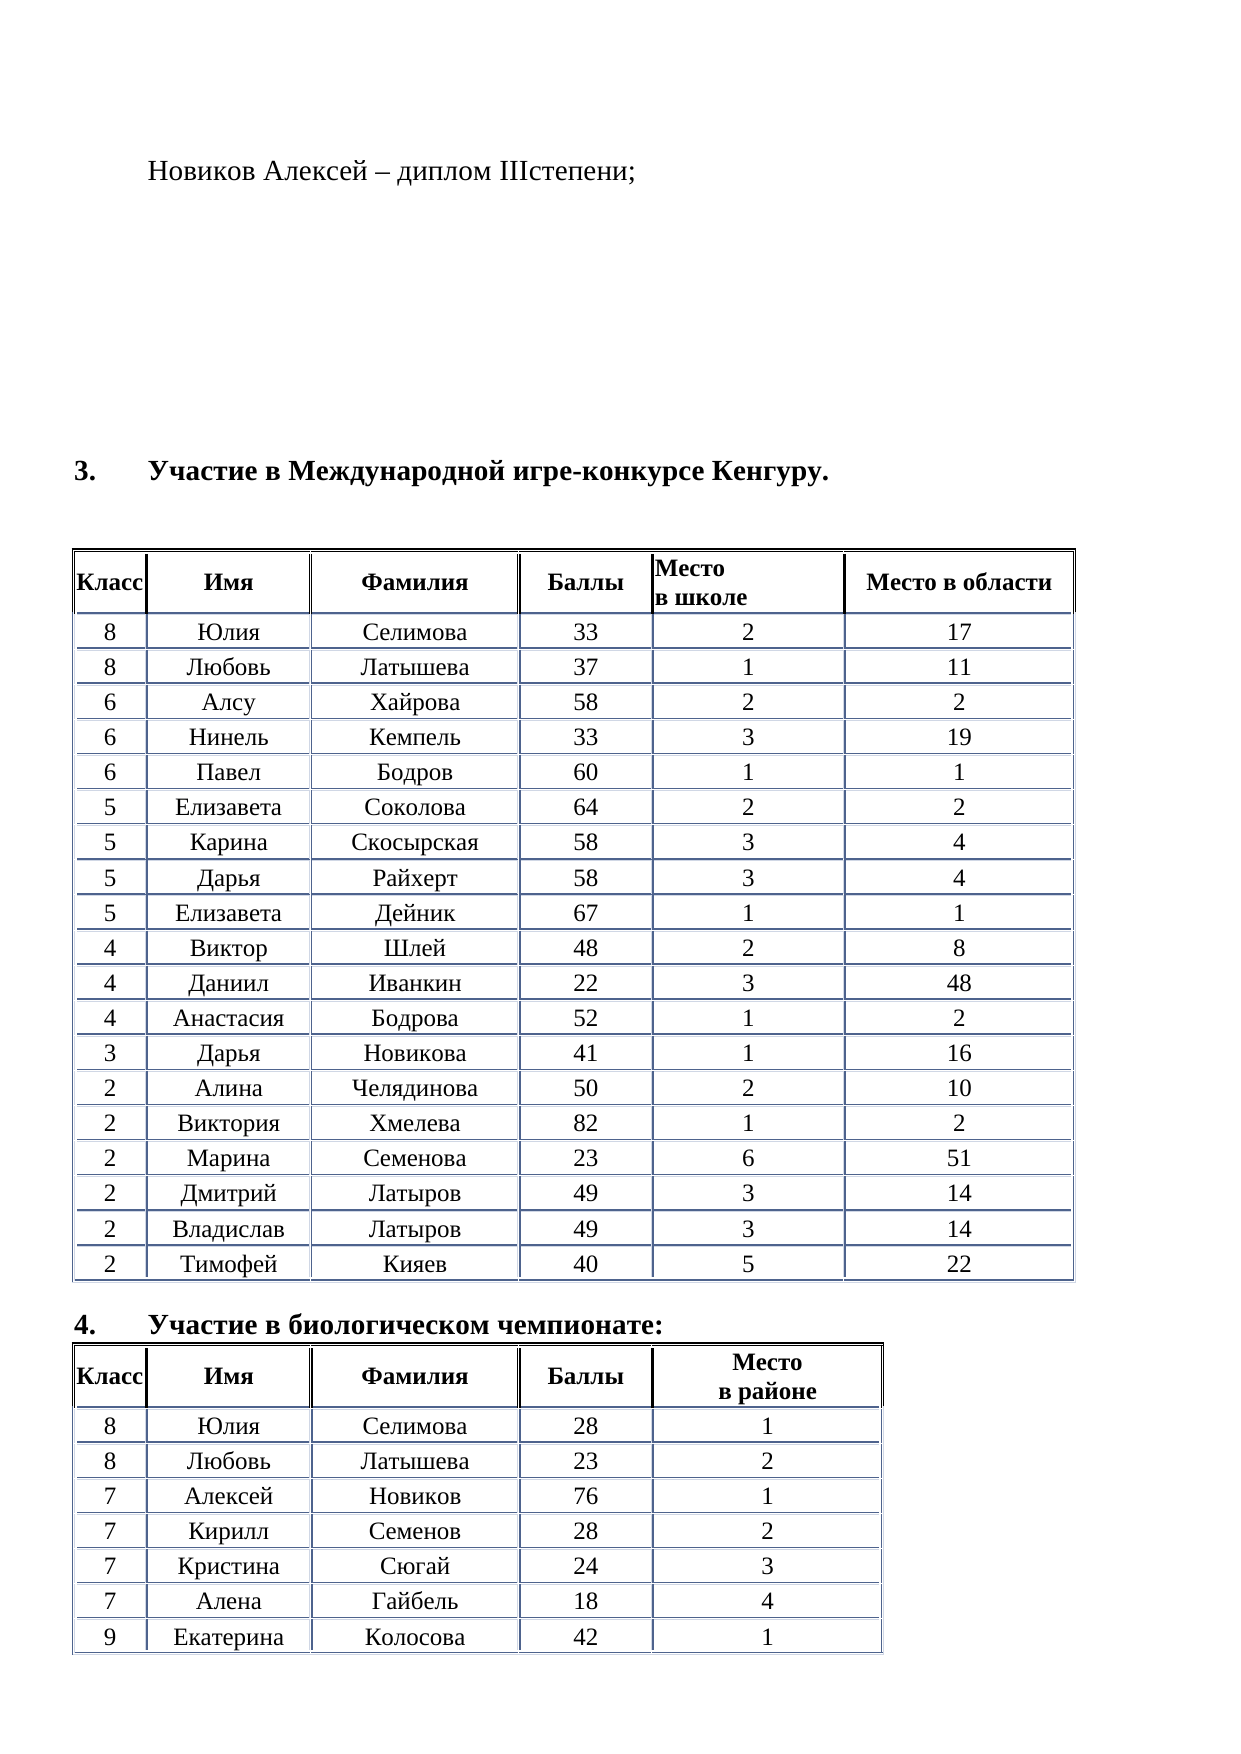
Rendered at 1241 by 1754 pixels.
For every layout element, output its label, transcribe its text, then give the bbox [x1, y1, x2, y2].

table_cell 2 [654, 932, 843, 963]
table_cell 2 [654, 791, 843, 823]
list Участие в Международной игре-конкурсе Кенгуру. [74, 450, 1149, 488]
table_header Фамилия [311, 550, 519, 612]
table_cell 5 [73, 893, 145, 928]
table_cell 24 [521, 1550, 651, 1582]
table_cell 1 [654, 1107, 843, 1139]
table_cell Бодрова [312, 1002, 517, 1033]
table_cell 2 [75, 1104, 145, 1139]
table_cell 3 [654, 826, 843, 858]
table_cell 2 [846, 1104, 1073, 1139]
table_cell 16 [846, 1033, 1073, 1068]
table_cell 18 [521, 1585, 651, 1617]
table_cell 2 [73, 1174, 146, 1209]
table_cell 51 [844, 1139, 1074, 1174]
table_cell Селимова [312, 615, 517, 647]
table_cell Бодров [312, 756, 517, 788]
table_cell 8 [75, 1406, 145, 1441]
table_cell 2 [844, 788, 1074, 823]
table_cell Семенов [313, 1515, 517, 1547]
table_cell 3 [652, 1547, 882, 1582]
table_cell 2 [654, 615, 843, 647]
table_cell 23 [521, 1142, 651, 1174]
table_header Баллы [519, 1344, 652, 1406]
table_cell Райхерт [312, 861, 517, 893]
table_cell 3 [75, 1033, 145, 1068]
table_cell 3 [654, 721, 843, 752]
table_cell Колосова [311, 1617, 519, 1652]
table_cell Тимофей [146, 1247, 311, 1279]
table_cell 4 [844, 823, 1074, 858]
table_cell 50 [521, 1072, 651, 1103]
table_cell 33 [521, 721, 651, 752]
table_cell Хайрова [312, 686, 517, 717]
table_cell Хмелева [312, 1107, 517, 1139]
table_cell Кристина [148, 1550, 309, 1582]
table_cell 8 [75, 612, 145, 647]
table_cell 8 [75, 1441, 145, 1476]
table_cell 1 [654, 651, 843, 682]
table_cell Кияев [311, 1244, 519, 1279]
table_cell Юлия [148, 615, 309, 647]
table_cell 2 [654, 686, 843, 717]
table_cell 1 [654, 1406, 881, 1441]
table_cell 82 [521, 1107, 651, 1139]
table_cell 4 [75, 998, 145, 1033]
table_cell Виктор [148, 932, 309, 963]
table_header Класс [75, 552, 146, 612]
table_header Место в районе [652, 1346, 881, 1406]
table_cell 37 [521, 651, 651, 682]
table_cell Елизавета [148, 896, 309, 928]
table_cell Гайбель [313, 1585, 517, 1617]
table_cell Скосырская [312, 826, 517, 858]
table_cell 40 [519, 1247, 652, 1279]
table_cell Владислав [148, 1212, 309, 1244]
table_cell Шлей [312, 932, 517, 963]
table_cell 28 [521, 1515, 651, 1547]
table_cell Алина [148, 1072, 309, 1103]
table_cell 1 [654, 1476, 881, 1511]
table_cell 4 [652, 1582, 882, 1617]
table_cell 3 [654, 1212, 843, 1244]
table_cell 14 [846, 1209, 1073, 1244]
text Новиков Алексей – диплом IIIстепени; [147, 150, 1149, 188]
table_cell 5 [73, 823, 146, 858]
table_cell Дарья [148, 1037, 309, 1068]
table_cell Латышева [313, 1445, 517, 1476]
table_cell Латыров [312, 1177, 517, 1209]
table_cell Даниил [148, 967, 309, 998]
table_cell Карина [148, 826, 309, 858]
table_cell 11 [846, 647, 1073, 682]
table_cell 64 [521, 791, 651, 823]
table_cell Соколова [312, 791, 517, 823]
table_cell 5 [652, 1247, 844, 1279]
table_cell Семенова [312, 1142, 517, 1174]
table_cell 2 [75, 1069, 145, 1103]
table_cell 2 [654, 1441, 881, 1476]
table_cell 2 [75, 1244, 146, 1279]
table_cell 3 [654, 967, 843, 998]
table_cell 67 [521, 896, 651, 928]
table_cell Виктория [148, 1107, 309, 1139]
table_cell 48 [846, 963, 1073, 998]
table_cell 1 [652, 1617, 882, 1652]
table_cell 58 [521, 826, 651, 858]
table_header Класс [75, 1346, 146, 1406]
table_cell 3 [654, 861, 843, 893]
table_cell 5 [73, 858, 145, 893]
table_header Место в школе [652, 550, 844, 612]
table_cell Кирилл [148, 1515, 309, 1547]
table_cell 28 [521, 1410, 651, 1441]
table_cell 19 [846, 718, 1073, 752]
table_cell 48 [521, 932, 651, 963]
table_cell 41 [521, 1037, 651, 1068]
table_cell Елизавета [148, 791, 309, 823]
table_cell 2 [75, 1209, 145, 1244]
table_cell 1 [846, 753, 1073, 788]
table_cell Алсу [148, 686, 309, 717]
table_cell 42 [519, 1620, 652, 1652]
table_cell 23 [521, 1445, 651, 1476]
table_cell 3 [654, 1177, 843, 1209]
list Участие в биологическом чемпионате: [74, 1304, 1149, 1342]
table_cell 60 [521, 756, 651, 788]
table_cell Юлия [148, 1410, 309, 1441]
table_cell 7 [73, 1582, 146, 1617]
table_cell Кемпель [312, 721, 517, 752]
table_header Имя [146, 552, 311, 612]
table_cell Челядинова [312, 1072, 517, 1103]
table_cell 58 [521, 861, 651, 893]
table_cell 2 [846, 682, 1073, 717]
table_cell 1 [654, 1037, 843, 1068]
table_cell Павел [148, 756, 309, 788]
table_cell 4 [846, 858, 1074, 893]
table_cell Екатерина [146, 1617, 311, 1652]
table_cell Дмитрий [148, 1177, 309, 1209]
table_cell 6 [75, 682, 145, 717]
table_cell 6 [75, 718, 145, 752]
table_header Фамилия [311, 1344, 519, 1406]
table_cell 49 [521, 1177, 651, 1209]
table_cell 8 [75, 647, 145, 682]
table_cell 76 [521, 1480, 651, 1511]
table_cell 8 [846, 928, 1073, 963]
table_cell 7 [73, 1547, 146, 1582]
table_cell Дарья [148, 861, 309, 893]
table_cell 9 [73, 1617, 146, 1652]
table_cell 14 [844, 1174, 1074, 1209]
table_cell 1 [846, 893, 1074, 928]
table_cell 52 [521, 1002, 651, 1033]
table_cell 2 [654, 1072, 843, 1103]
table_cell Сюгай [313, 1550, 517, 1582]
table_cell 2 [846, 998, 1073, 1033]
table_cell 1 [654, 1002, 843, 1033]
table_header Место в области [844, 552, 1073, 612]
table_cell Любовь [148, 1445, 309, 1476]
table_cell 4 [75, 928, 145, 963]
table_cell 33 [521, 615, 651, 647]
table_cell Алена [148, 1585, 309, 1617]
table_cell 5 [73, 788, 146, 823]
table_cell 7 [75, 1511, 145, 1547]
table_cell Дейник [312, 896, 517, 928]
table_cell Алексей [148, 1480, 309, 1511]
table_cell 49 [521, 1212, 651, 1244]
table_cell Иванкин [312, 967, 517, 998]
table_cell 2 [73, 1139, 146, 1174]
table_cell Любовь [148, 651, 309, 682]
table_cell Новикова [312, 1037, 517, 1068]
table_cell 2 [654, 1511, 881, 1547]
table_cell 58 [521, 686, 651, 717]
table_cell 22 [844, 1244, 1073, 1279]
table_cell 1 [654, 896, 843, 928]
table_cell Латыров [312, 1212, 517, 1244]
table_header Баллы [519, 552, 652, 612]
table_cell 6 [75, 753, 145, 788]
table_cell Новиков [313, 1480, 517, 1511]
table_cell Латышева [312, 651, 517, 682]
table_header Имя [146, 1344, 311, 1406]
table_cell 17 [846, 612, 1073, 647]
table_cell 10 [846, 1069, 1073, 1103]
table_cell 7 [75, 1476, 145, 1511]
table_cell Селимова [313, 1410, 517, 1441]
table_cell 6 [654, 1142, 843, 1174]
table_cell Марина [148, 1142, 309, 1174]
table_cell Нинель [148, 721, 309, 752]
table_cell 4 [75, 963, 145, 998]
table_cell 22 [521, 967, 651, 998]
table_cell 1 [654, 756, 843, 788]
table_cell Анастасия [148, 1002, 309, 1033]
